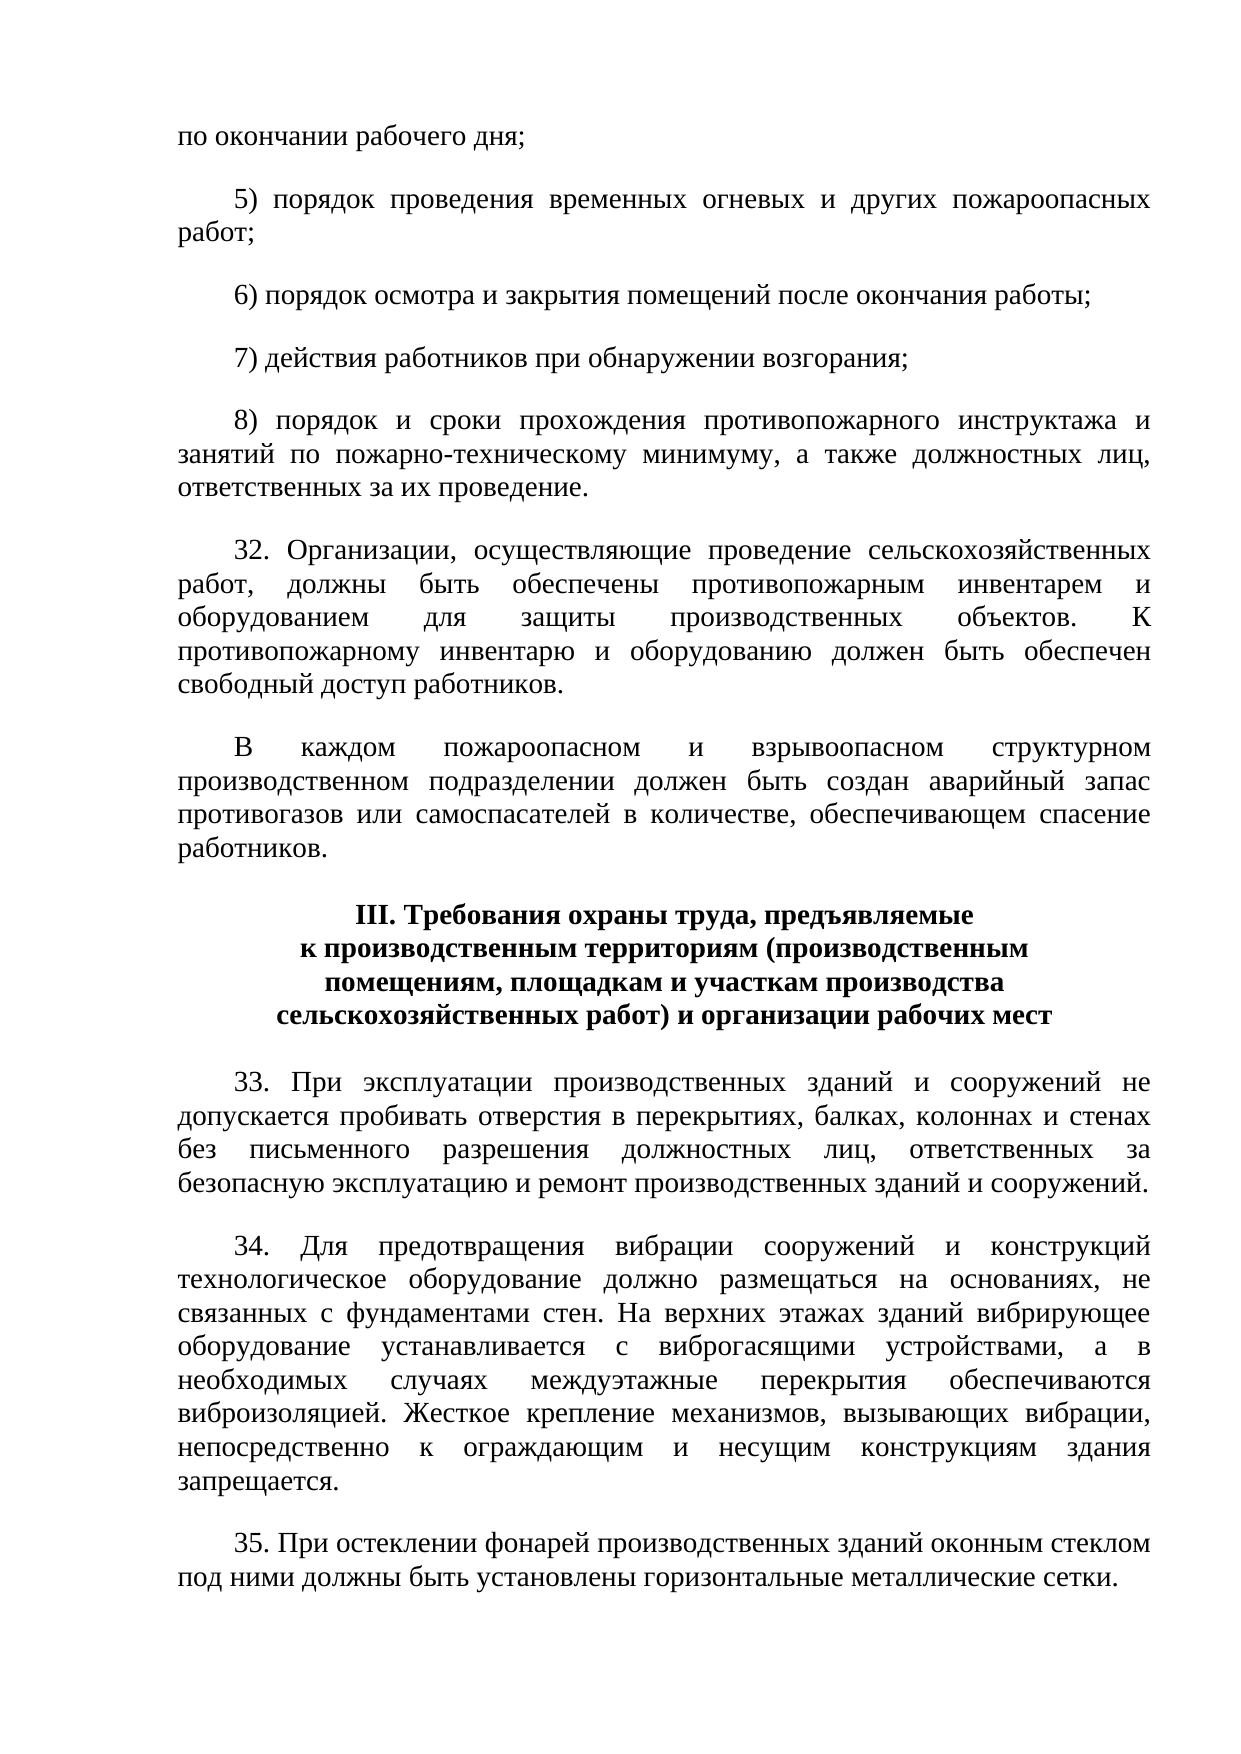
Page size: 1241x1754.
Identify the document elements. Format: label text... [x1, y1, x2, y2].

title к производственным территориям (производственным [177, 930, 1152, 964]
text 8) порядок и сроки прохождения противопожарного инструктажа и занятий по пожарно-техническому минимуму, а также должностных лиц, ответственных за их проведение. [177, 402, 1152, 503]
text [177, 118, 1152, 152]
text 35. При остеклении фонарей производственных зданий оконным стеклом под ними должны быть установлены горизонтальные металлические сетки. [177, 1525, 1152, 1592]
title III. Требования охраны труда, предъявляемые [177, 897, 1152, 930]
title сельскохозяйственных работ) и организации рабочих мест [177, 997, 1152, 1031]
text 34. Для предотвращения вибрации сооружений и конструкций технологическое оборудование должно размещаться на основаниях, не связанных с фундаментами стен. На верхних этажах зданий вибрирующее оборудование устанавливается с виброгасящими устройствами, а в необходимых случаях междуэтажные перекрытия обеспечиваются виброизоляцией. Жесткое крепление механизмов, вызывающих вибрации, непосредственно к ограждающим и несущим конструкциям здания запрещается. [177, 1228, 1152, 1496]
text 6) порядок осмотра и закрытия помещений после окончания работы; [177, 277, 1152, 311]
title помещениям, площадкам и участкам производства [177, 964, 1152, 997]
text 7) действия работников при обнаружении возгорания; [177, 340, 1152, 373]
text В каждом пожароопасном и взрывоопасном структурном производственном подразделении должен быть создан аварийный запас противогазов или самоспасателей в количестве, обеспечивающем спасение работников. [177, 729, 1152, 863]
text 33. При эксплуатации производственных зданий и сооружений не допускается пробивать отверстия в перекрытиях, балках, колоннах и стенах без письменного разрешения должностных лиц, ответственных за безопасную эксплуатацию и ремонт производственных зданий и сооружений. [177, 1064, 1152, 1199]
text 32. Организации, осуществляющие проведение сельскохозяйственных работ, должны быть обеспечены противопожарным инвентарем и оборудованием для защиты производственных объектов. К противопожарному инвентарю и оборудованию должен быть обеспечен свободный доступ работников. [177, 532, 1152, 700]
text 5) порядок проведения временных огневых и других пожароопасных работ; [177, 181, 1152, 248]
